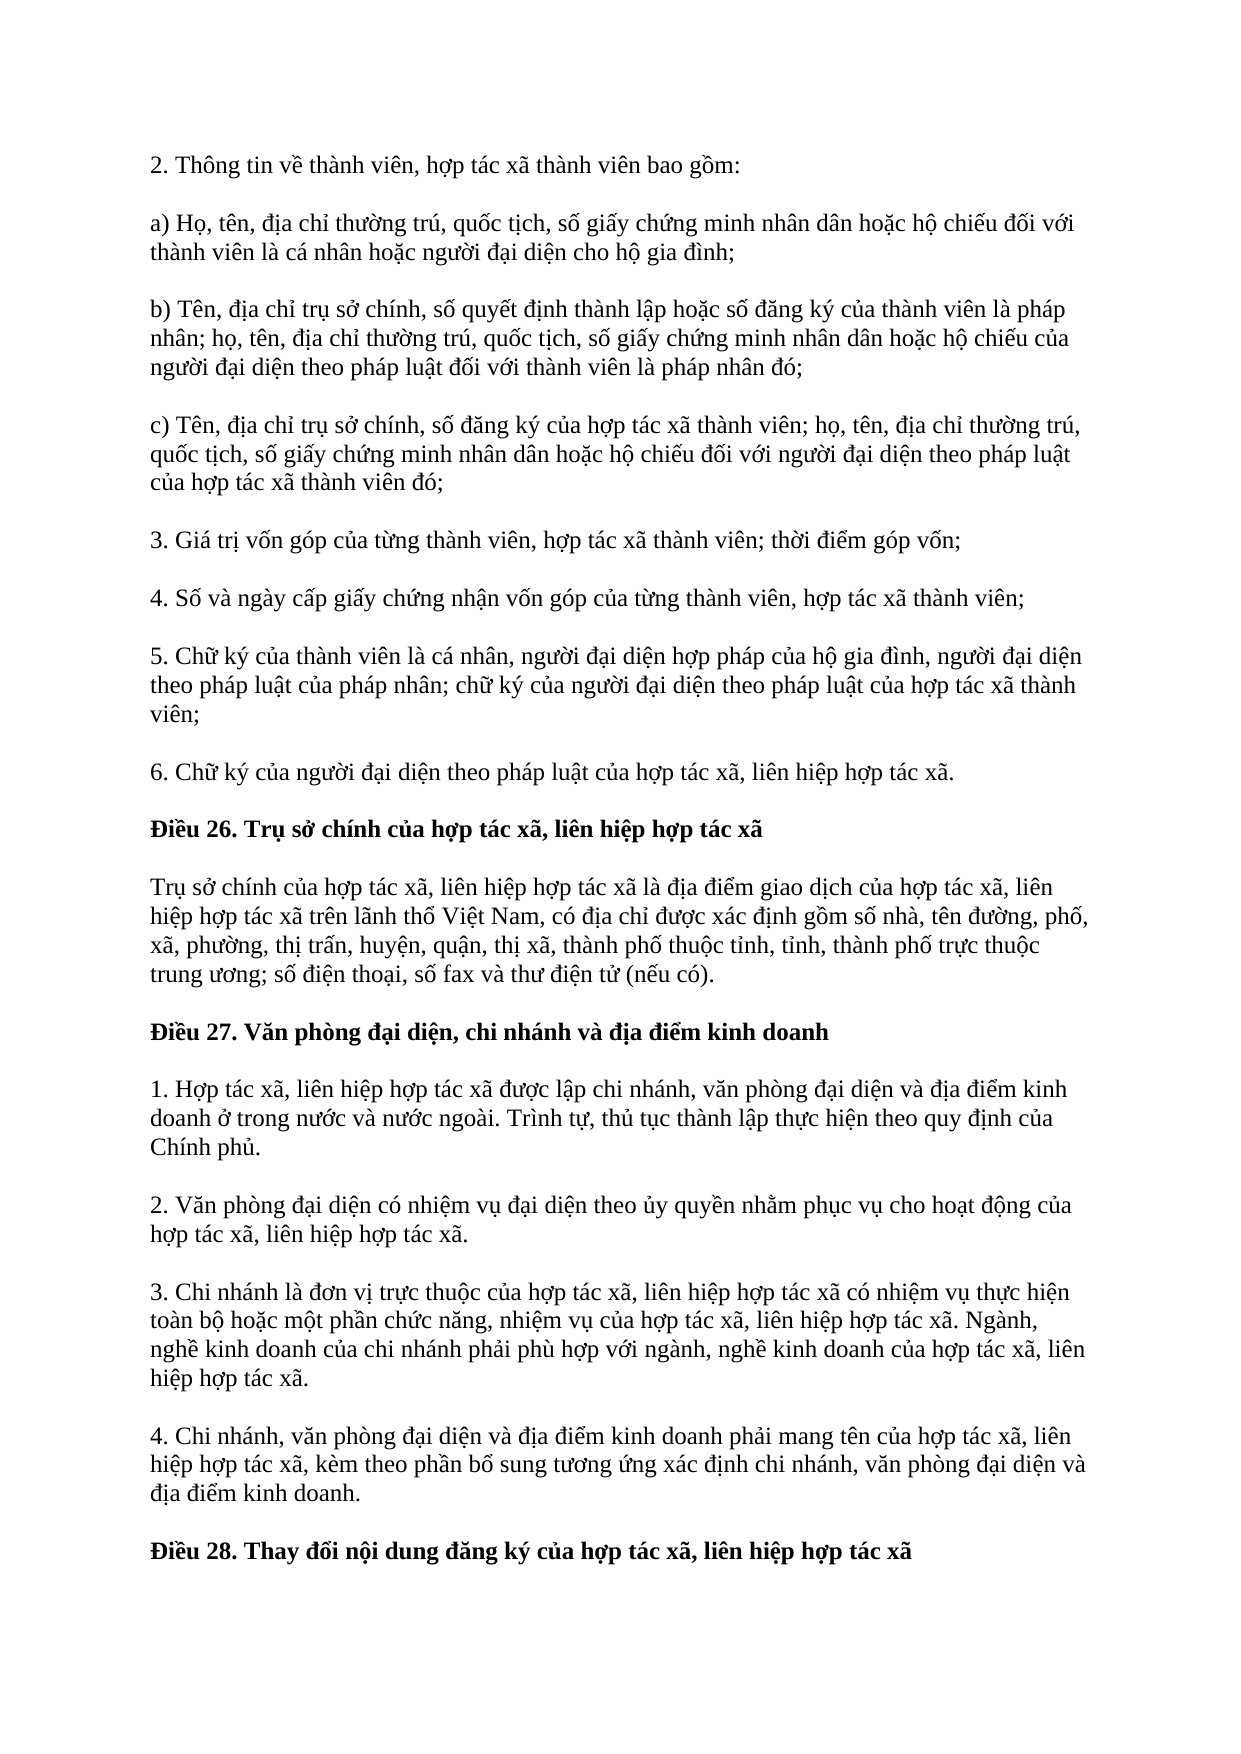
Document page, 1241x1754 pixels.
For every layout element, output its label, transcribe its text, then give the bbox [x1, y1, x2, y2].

text 4. Số và ngày cấp giấy chứng nhận vốn góp của từng thành viên, hợp tác xã thành viên; [150, 583, 1090, 612]
text 1. Hợp tác xã, liên hiệp hợp tác xã được lập chi nhánh, văn phòng đại diện và địa điểm kinh doanh ở trong nước và nước ngoài. Trình tự, thủ tục thành lập thực hiện theo quy định của Chính phủ. [150, 1074, 1090, 1161]
text Trụ sở chính của hợp tác xã, liên hiệp hợp tác xã là địa điểm giao dịch của hợp tác xã, liên hiệp hợp tác xã trên lãnh thổ Việt Nam, có địa chỉ được xác định gồm số nhà, tên đường, phố, xã, phường, thị trấn, huyện, quận, thị xã, thành phố thuộc tỉnh, tỉnh, thành phố trực thuộc trung ương; số điện thoại, số fax và thư điện tử (nếu có). [150, 872, 1090, 987]
text Điều 27. Văn phòng đại diện, chi nhánh và địa điểm kinh doanh [150, 1017, 1090, 1045]
text Điều 26. Trụ sở chính của hợp tác xã, liên hiệp hợp tác xã [150, 814, 1090, 843]
text Điều 28. Thay đổi nội dung đăng ký của hợp tác xã, liên hiệp hợp tác xã [150, 1536, 1090, 1565]
text c) Tên, địa chỉ trụ sở chính, số đăng ký của hợp tác xã thành viên; họ, tên, địa chỉ thường trú, quốc tịch, số giấy chứng minh nhân dân hoặc hộ chiếu đối với người đại diện theo pháp luật của hợp tác xã thành viên đó; [150, 410, 1090, 496]
text 2. Văn phòng đại diện có nhiệm vụ đại diện theo ủy quyền nhằm phục vụ cho hoạt động của hợp tác xã, liên hiệp hợp tác xã. [150, 1190, 1090, 1247]
text 3. Chi nhánh là đơn vị trực thuộc của hợp tác xã, liên hiệp hợp tác xã có nhiệm vụ thực hiện toàn bộ hoặc một phần chức năng, nhiệm vụ của hợp tác xã, liên hiệp hợp tác xã. Ngành, nghề kinh doanh của chi nhánh phải phù hợp với ngành, nghề kinh doanh của hợp tác xã, liên hiệp hợp tác xã. [150, 1277, 1090, 1392]
text a) Họ, tên, địa chỉ thường trú, quốc tịch, số giấy chứng minh nhân dân hoặc hộ chiếu đối với thành viên là cá nhân hoặc người đại diện cho hộ gia đình; [150, 208, 1090, 265]
text 2. Thông tin về thành viên, hợp tác xã thành viên bao gồm: [150, 150, 1090, 179]
text 6. Chữ ký của người đại diện theo pháp luật của hợp tác xã, liên hiệp hợp tác xã. [150, 757, 1090, 785]
text b) Tên, địa chỉ trụ sở chính, số quyết định thành lập hoặc số đăng ký của thành viên là pháp nhân; họ, tên, địa chỉ thường trú, quốc tịch, số giấy chứng minh nhân dân hoặc hộ chiếu của người đại diện theo pháp luật đối với thành viên là pháp nhân đó; [150, 294, 1090, 381]
text 3. Giá trị vốn góp của từng thành viên, hợp tác xã thành viên; thời điểm góp vốn; [150, 525, 1090, 554]
text 5. Chữ ký của thành viên là cá nhân, người đại diện hợp pháp của hộ gia đình, người đại diện theo pháp luật của pháp nhân; chữ ký của người đại diện theo pháp luật của hợp tác xã thành viên; [150, 641, 1090, 727]
text 4. Chi nhánh, văn phòng đại diện và địa điểm kinh doanh phải mang tên của hợp tác xã, liên hiệp hợp tác xã, kèm theo phần bổ sung tương ứng xác định chi nhánh, văn phòng đại diện và địa điểm kinh doanh. [150, 1421, 1090, 1507]
